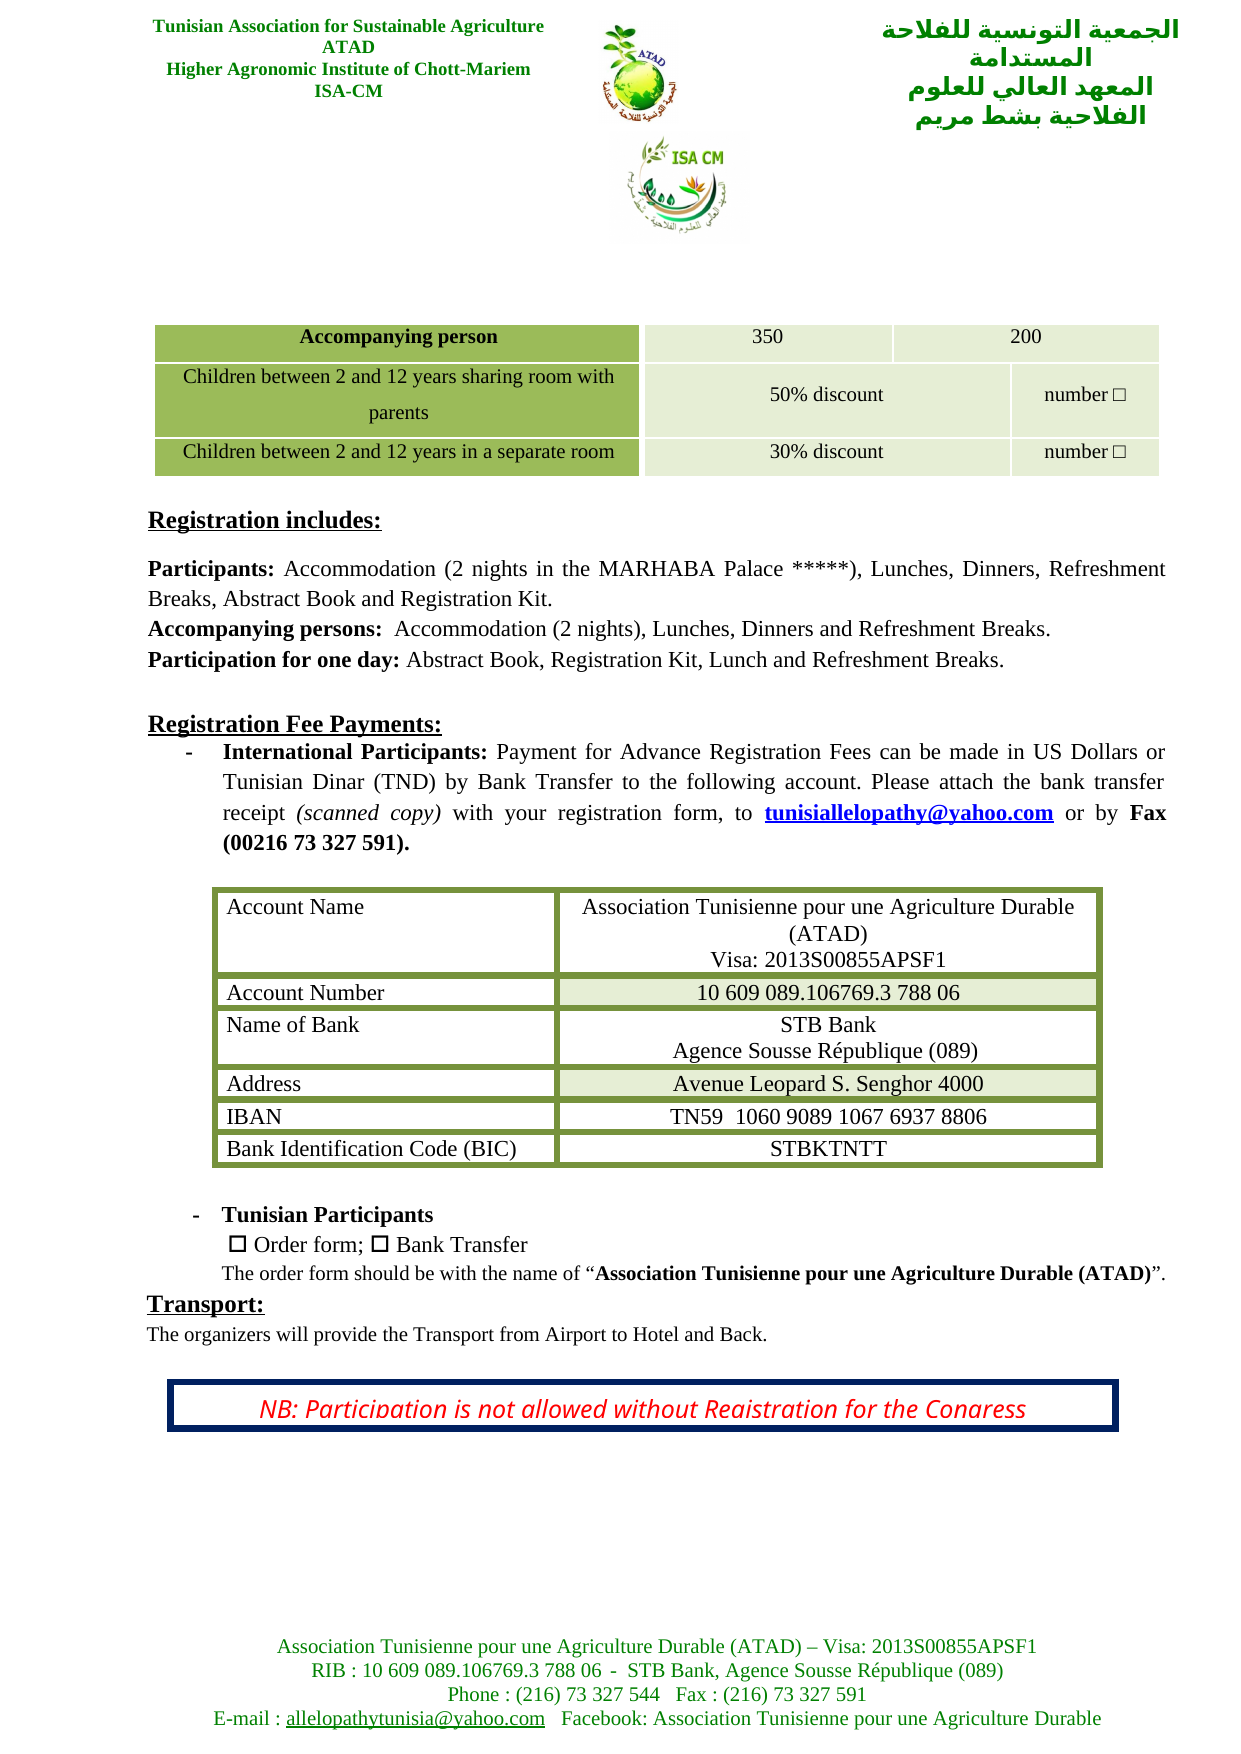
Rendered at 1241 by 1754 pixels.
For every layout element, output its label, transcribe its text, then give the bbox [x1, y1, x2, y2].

list International Participants: Payment for Advance Registration Fees can be made in US Dollars or Tunisian Dinar (TND) by Bank Transfer to the following account. Please attach the bank transfer receipt (scanned copy) with your registration form, to tunisiallelopathy@yahoo.com or by Fax (00216 73 327 591). [185, 738, 1167, 855]
table_cell 50% discount [645, 364, 1010, 437]
table_cell Avenue Leopard S. Senghor 4000 [560, 1070, 1096, 1096]
table_cell IBAN [218, 1103, 554, 1129]
text Order form; Bank Transfer [221, 1231, 1167, 1257]
table_cell Address [218, 1070, 554, 1096]
table_header Association Tunisienne pour une Agriculture Durable (ATAD) Visa: 2013S00855APSF1 [560, 893, 1096, 972]
text Registration Fee Payments: [148, 709, 1167, 738]
table_cell Children between 2 and 12 years sharing room with parents [155, 364, 639, 437]
table_cell Name of Bank [218, 1011, 554, 1064]
table_cell Bank Identification Code (BIC) [218, 1135, 554, 1162]
table_header Account Name [218, 893, 554, 972]
text Transport: [146, 1289, 1167, 1318]
picture [609, 131, 750, 244]
text Registration includes: [148, 505, 1167, 533]
table_cell Account Number [218, 979, 554, 1005]
text The organizers will provide the Transport from Airport to Hotel and Back. [146, 1322, 1167, 1346]
table_cell number □ [1012, 439, 1159, 476]
table_cell 30% discount [645, 439, 1010, 476]
text Participants: Accommodation (2 nights in the MARHABA Palace *****), Lunches, Dinners, Refreshment Breaks, Abstract Book and Registration Kit. [148, 555, 1167, 612]
table_cell Children between 2 and 12 years in a separate room [155, 439, 639, 476]
text Accompanying persons: Accommodation (2 nights), Lunches, Dinners and Refreshment Breaks. [148, 615, 1167, 642]
picture [597, 20, 679, 124]
text The order form should be with the name of “Association Tunisienne pour une Agriculture Durable (ATAD)”. [221, 1261, 1167, 1285]
table_cell 200 [894, 325, 1159, 362]
table_cell TN59 1060 9089 1067 6937 8806 [560, 1103, 1096, 1129]
table_cell number □ [1012, 364, 1159, 437]
table_cell STBKTNTT [560, 1135, 1096, 1162]
table_cell 350 [645, 325, 892, 362]
table_cell STB Bank Agence Sousse République (089) [560, 1011, 1096, 1064]
table_cell Accompanying person [155, 325, 639, 362]
table_cell 10 609 089.106769.3 788 06 [560, 979, 1096, 1005]
list Tunisian Participants [192, 1201, 1167, 1227]
text Participation for one day: Abstract Book, Registration Kit, Lunch and Refreshment Breaks. [148, 646, 1167, 672]
